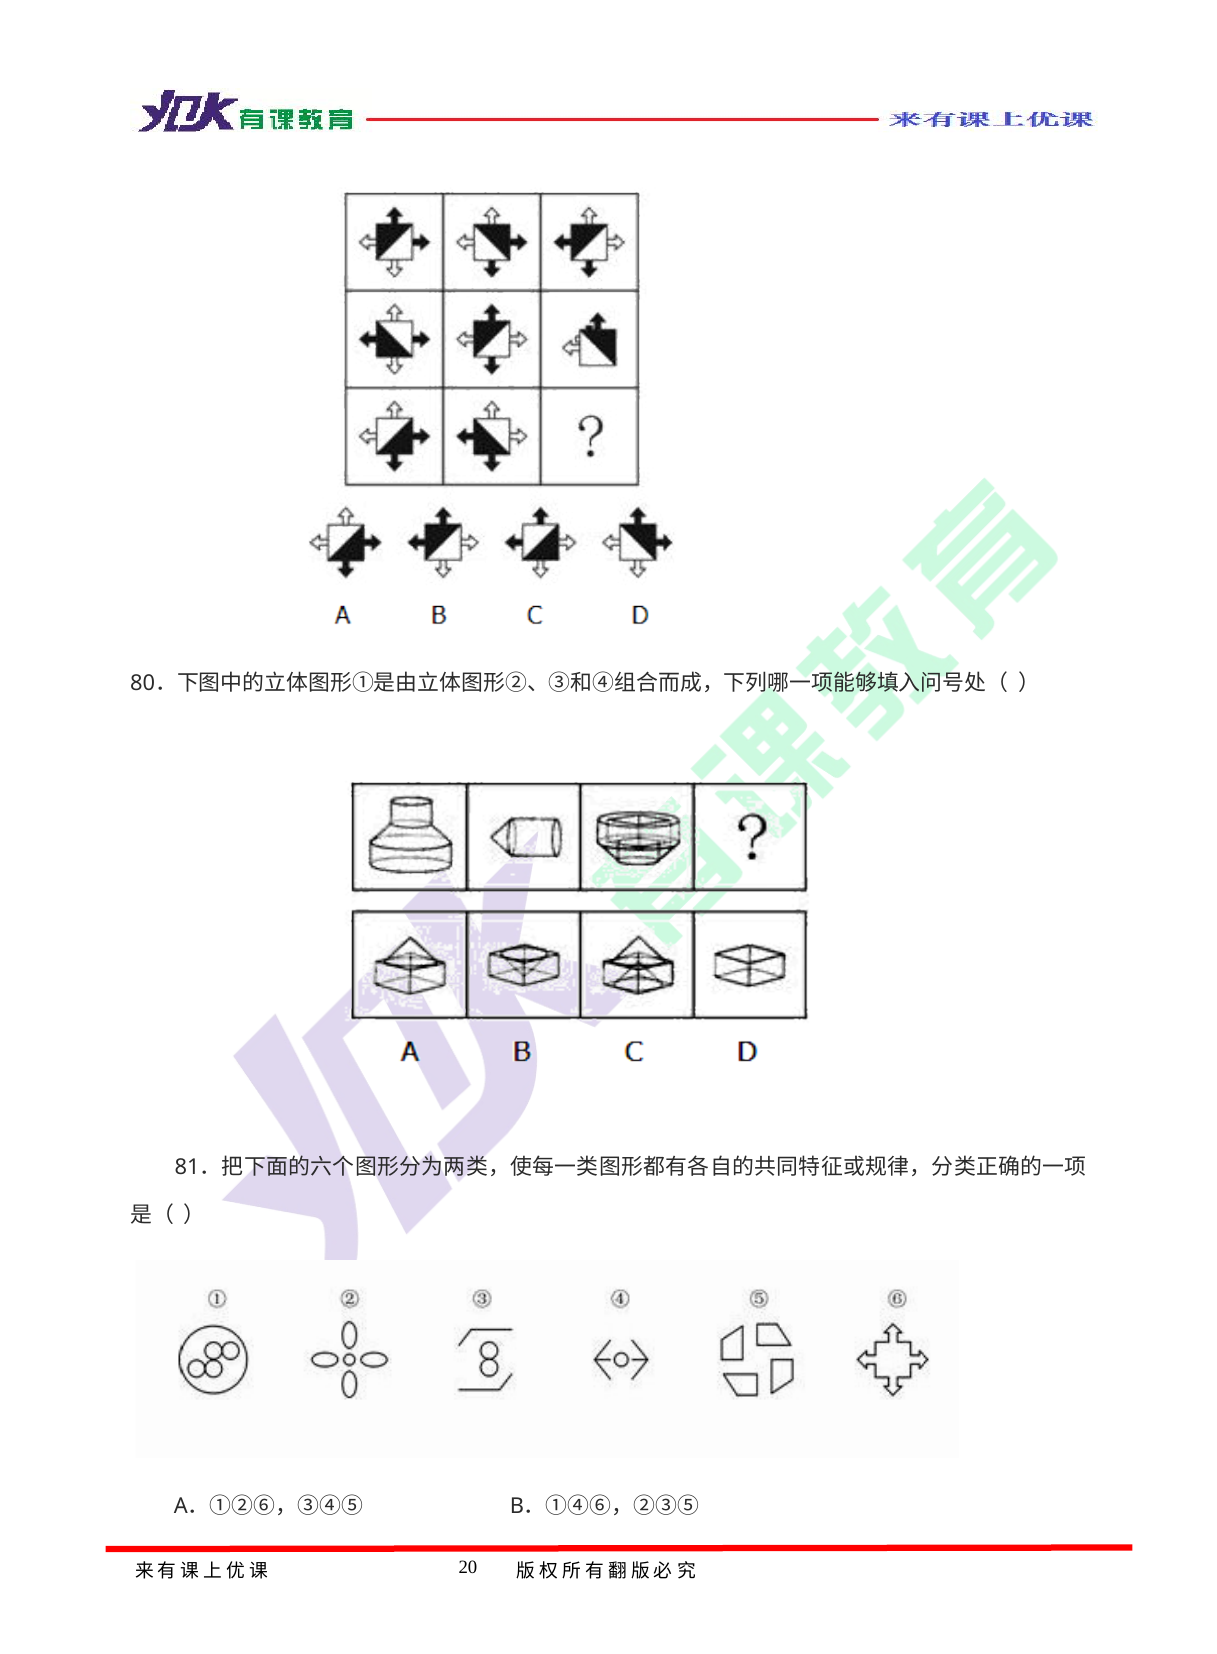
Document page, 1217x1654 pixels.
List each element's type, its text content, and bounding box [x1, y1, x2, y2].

list A．①②⑥，③④⑤ B．①④⑥，②③⑤ [130, 1488, 1087, 1520]
list 下图中的立体图形①是由立体图形②、③和④组合而成，下列哪一项能够填入问号处（ ） [130, 664, 1087, 697]
picture [130, 88, 1098, 134]
picture [261, 171, 708, 641]
list 81．把下面的六个图形分为两类，使每一类图形都有各自的共同特征或规律，分类正确的一项是（ ） [130, 1148, 1087, 1229]
